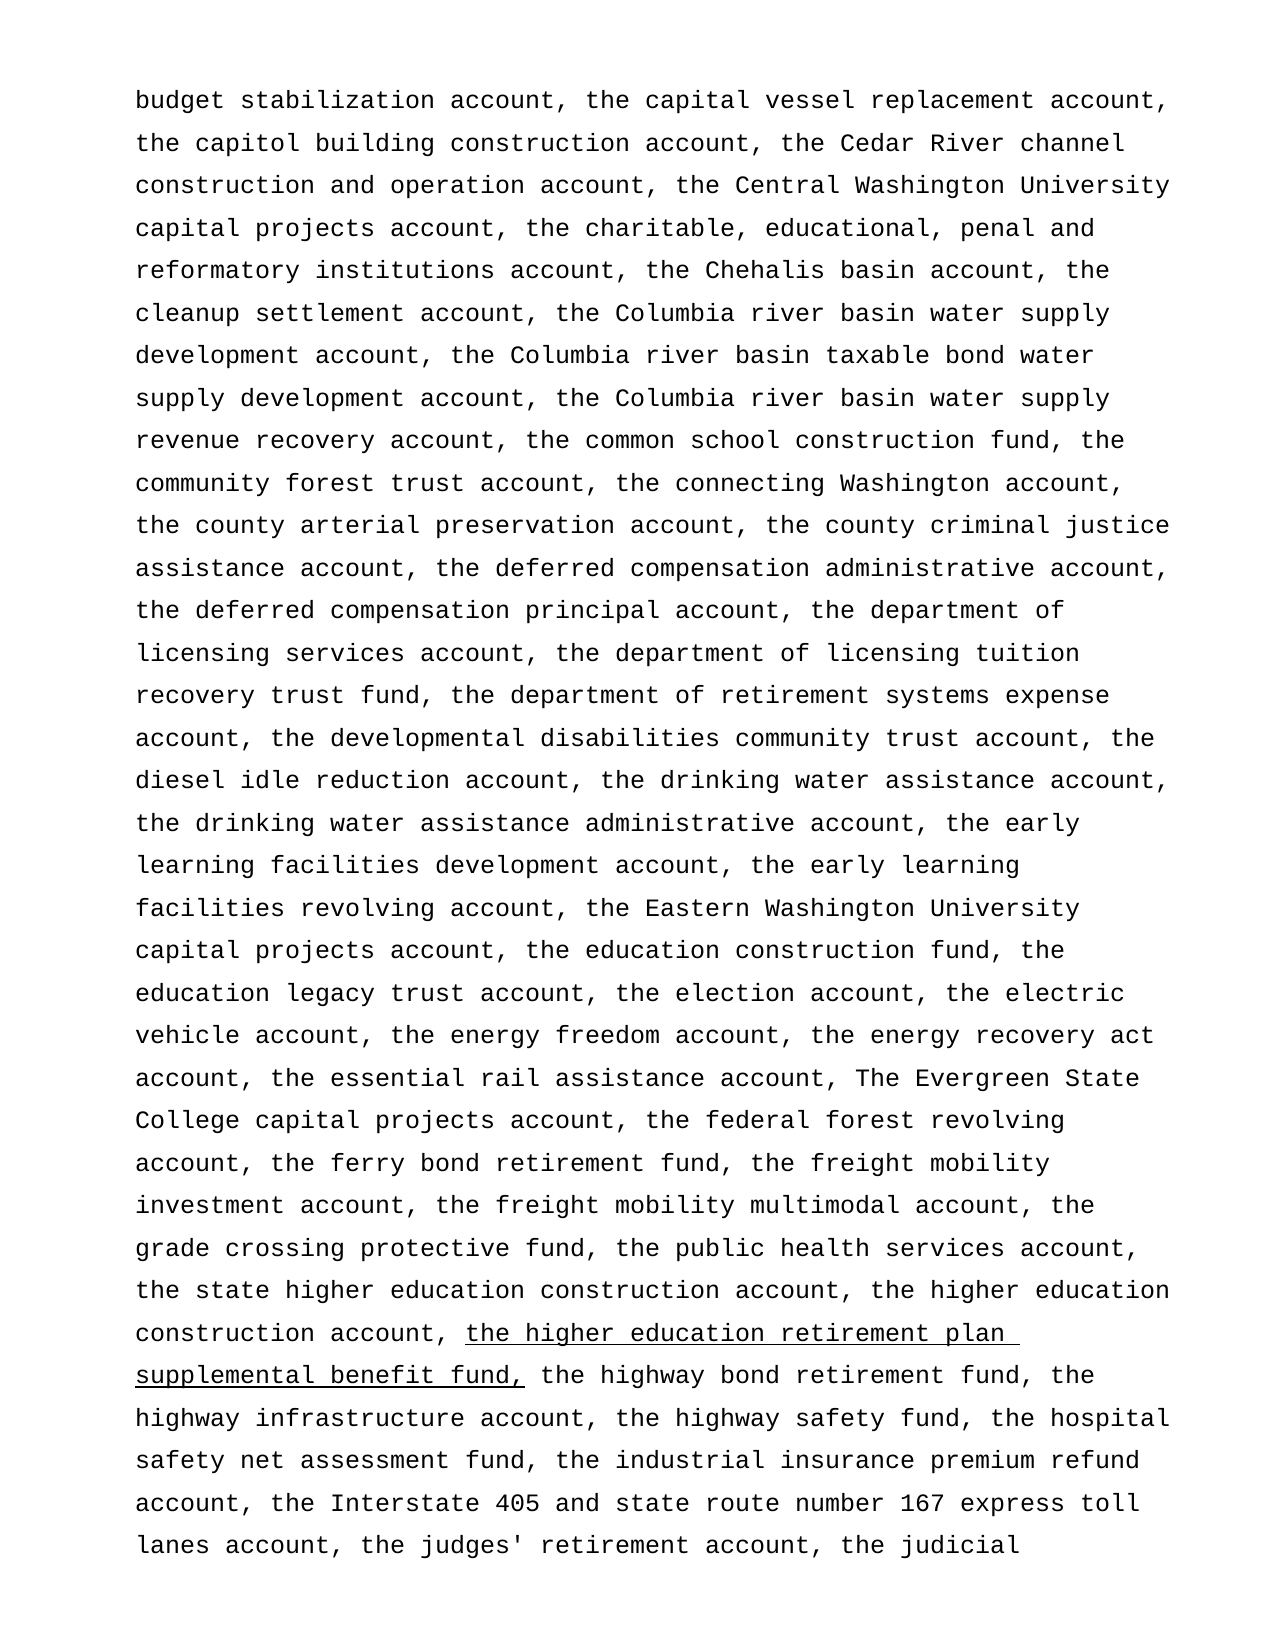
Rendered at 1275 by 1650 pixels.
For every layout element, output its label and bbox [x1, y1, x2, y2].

text [135, 75, 1170, 1562]
